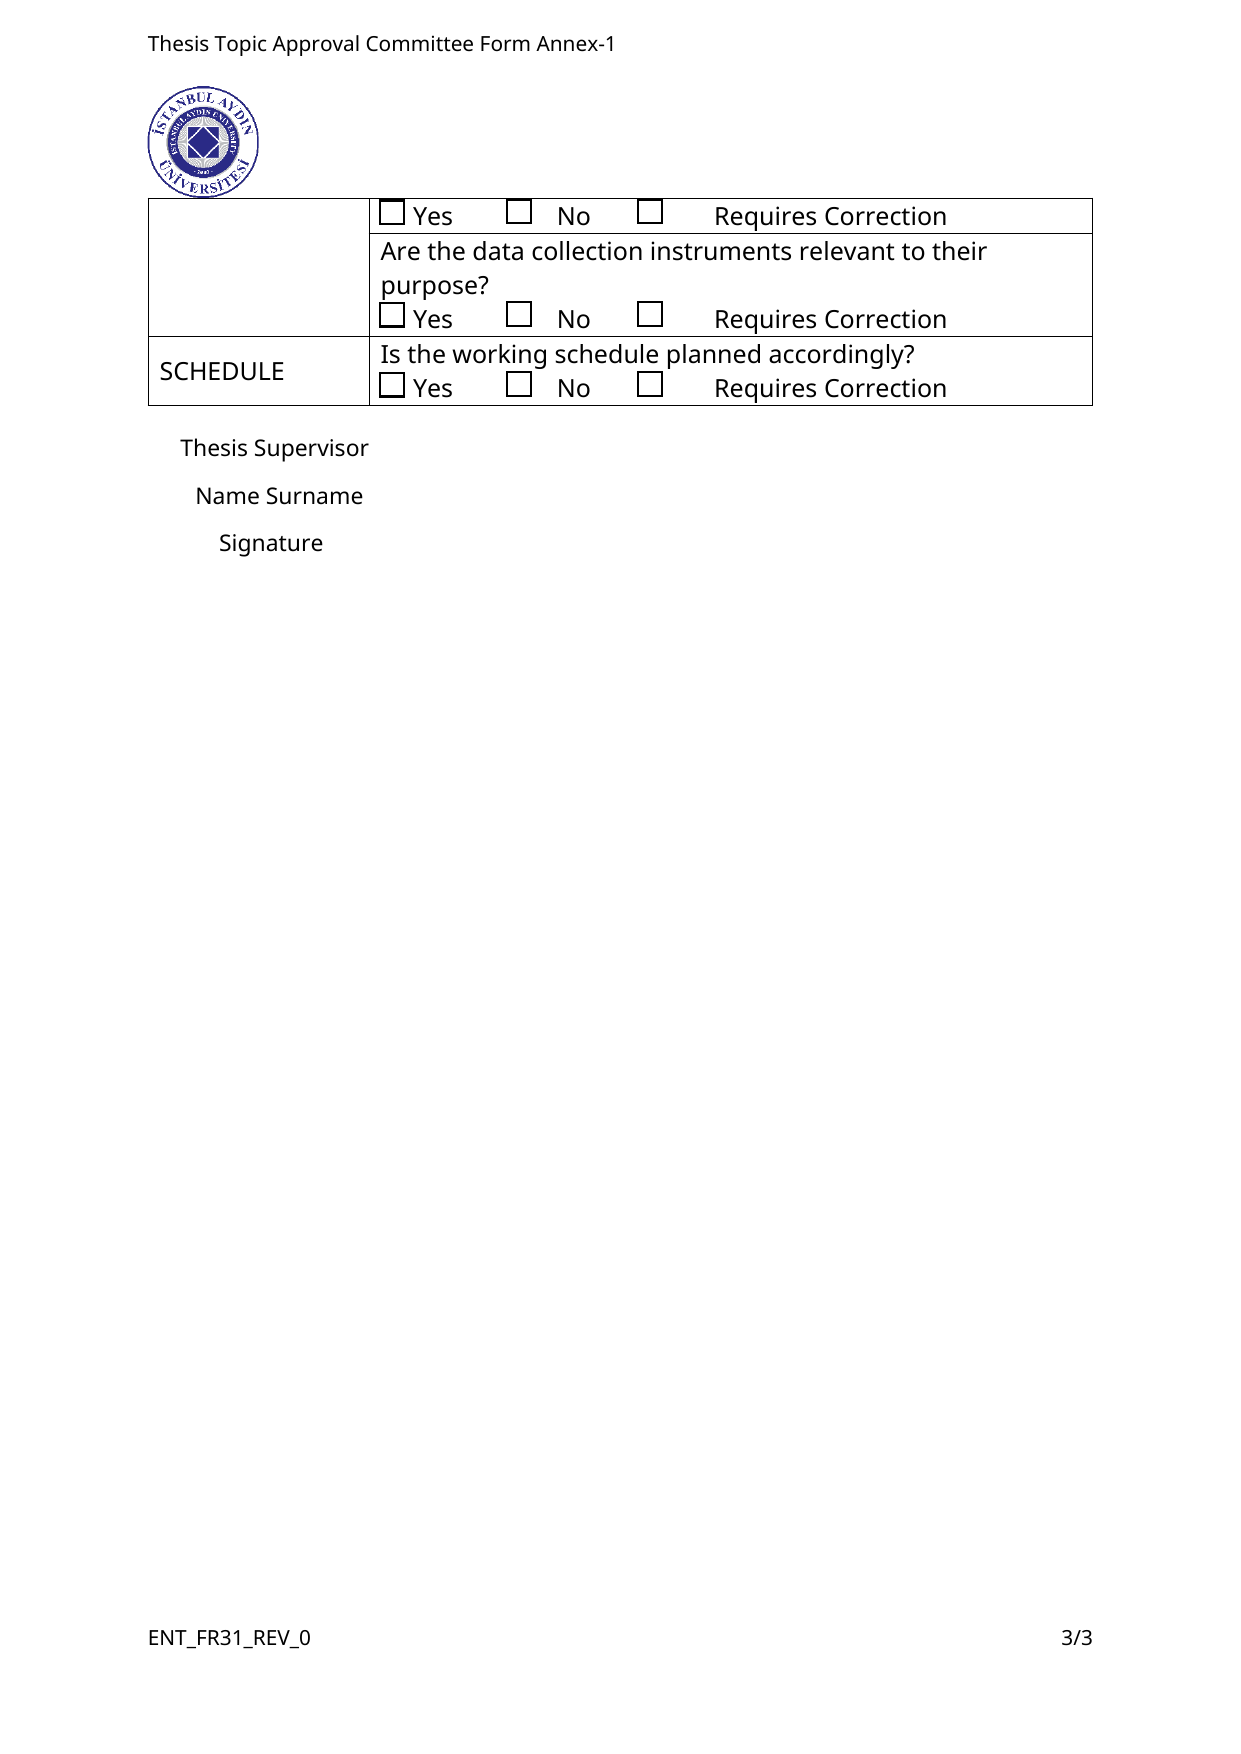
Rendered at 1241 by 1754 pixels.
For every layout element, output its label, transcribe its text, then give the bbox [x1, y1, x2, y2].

table_cell Are the data collection instruments relevant to their purpose? Yes No Requires Correction [370, 234, 1092, 336]
picture [147, 86, 259, 198]
text Thesis Supervisor [148, 432, 1093, 463]
text Name Surname [148, 480, 1093, 511]
table_cell Are the data collection instruments valid and reliable? Yes No Requires Correction [370, 199, 1092, 232]
table_cell SCHEDULE [149, 337, 369, 405]
text Signature [148, 527, 1093, 558]
table_cell Is the working schedule planned accordingly? Yes No Requires Correction [370, 337, 1092, 405]
